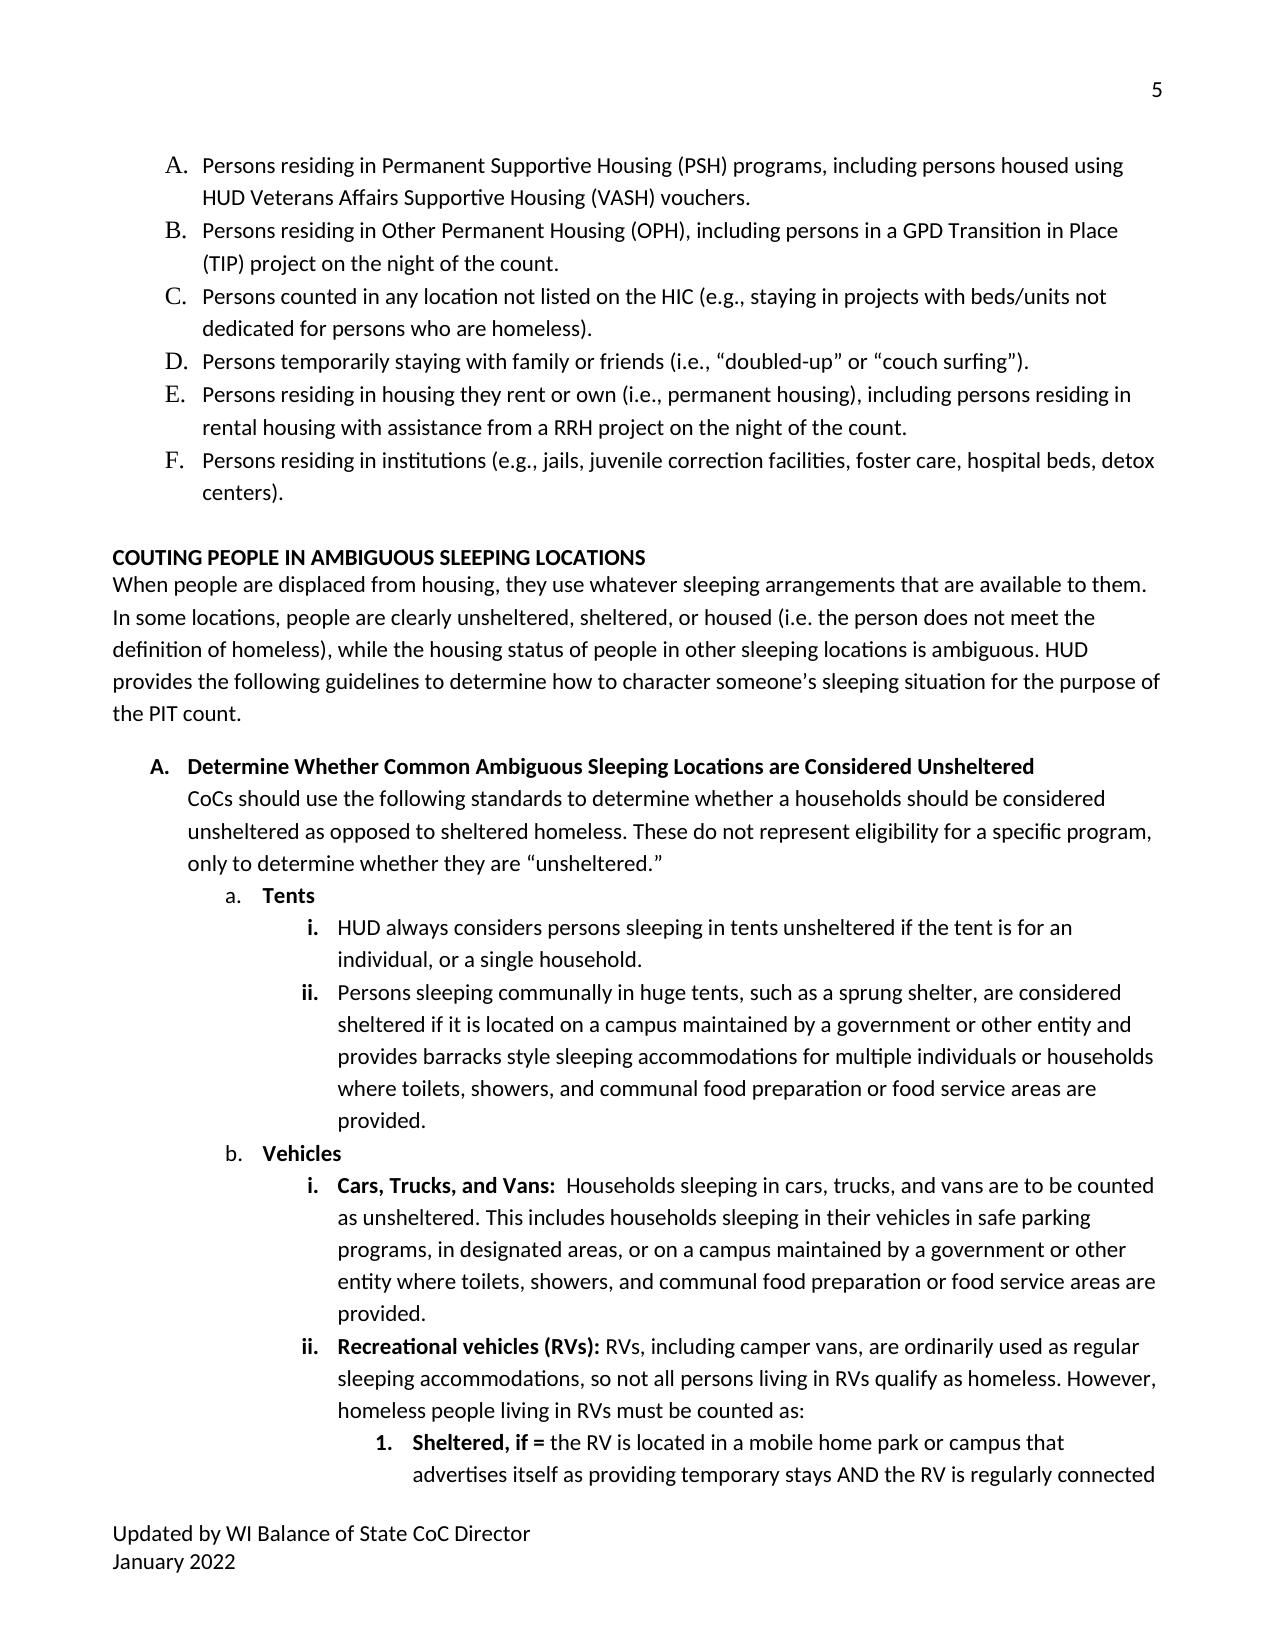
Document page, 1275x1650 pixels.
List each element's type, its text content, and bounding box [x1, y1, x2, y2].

list Persons counted in any location not listed on the HIC (e.g., staying in projects with beds/units not dedicated for persons who are homeless). [164, 281, 1162, 342]
list Persons residing in Permanent Supportive Housing (PSH) programs, including persons housed using HUD Veterans Affairs Supportive Housing (VASH) vouchers. [164, 150, 1162, 211]
list Persons sleeping communally in huge tents, such as a sprung shelter, are considered sheltered if it is located on a campus maintained by a government or other entity and provides barracks style sleeping accommodations for multiple individuals or households where toilets, showers, and communal food preparation or food service areas are provided. [319, 978, 1162, 1134]
list Vehicles [225, 1139, 1162, 1167]
list Persons temporarily staying with family or friends (i.e., “doubled-up” or “couch surfing”). [164, 346, 1162, 375]
list COUTING PEOPLE IN AMBIGUOUS SLEEPING LOCATIONS [112, 543, 1162, 571]
list CoCs should use the following standards to determine whether a households should be considered unsheltered as opposed to sheltered homeless. These do not represent eligibility for a specific program, only to determine whether they are “unsheltered.” [187, 784, 1162, 877]
text When people are displaced from housing, they use whatever sleeping arrangements that are available to them. In some locations, people are clearly unsheltered, sheltered, or housed (i.e. the person does not meet the definition of homeless), while the housing status of people in other sleeping locations is ambiguous. HUD provides the following guidelines to determine how to character someone’s sleeping situation for the purpose of the PIT count. [112, 571, 1162, 727]
list Persons residing in housing they rent or own (i.e., permanent housing), including persons residing in rental housing with assistance from a RRH project on the night of the count. [164, 379, 1162, 441]
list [375, 1428, 1162, 1488]
list Cars, Trucks, and Vans: Households sleeping in cars, trucks, and vans are to be counted as unsheltered. This includes households sleeping in their vehicles in safe parking programs, in designated areas, or on a campus maintained by a government or other entity where toilets, showers, and communal food preparation or food service areas are provided. [319, 1171, 1162, 1328]
list Persons residing in institutions (e.g., jails, juvenile correction facilities, foster care, hospital beds, detox centers). [164, 445, 1162, 506]
list Determine Whether Common Ambiguous Sleeping Locations are Considered Unsheltered [150, 752, 1162, 780]
list Tents [225, 881, 1162, 909]
list HUD always considers persons sleeping in tents unsheltered if the tent is for an individual, or a single household. [319, 913, 1162, 973]
list Persons residing in Other Permanent Housing (OPH), including persons in a GPD Transition in Place (TIP) project on the night of the count. [164, 215, 1162, 277]
list Recreational vehicles (RVs): RVs, including camper vans, are ordinarily used as regular sleeping accommodations, so not all persons living in RVs qualify as homeless. However, homeless people living in RVs must be counted as: [319, 1332, 1162, 1424]
